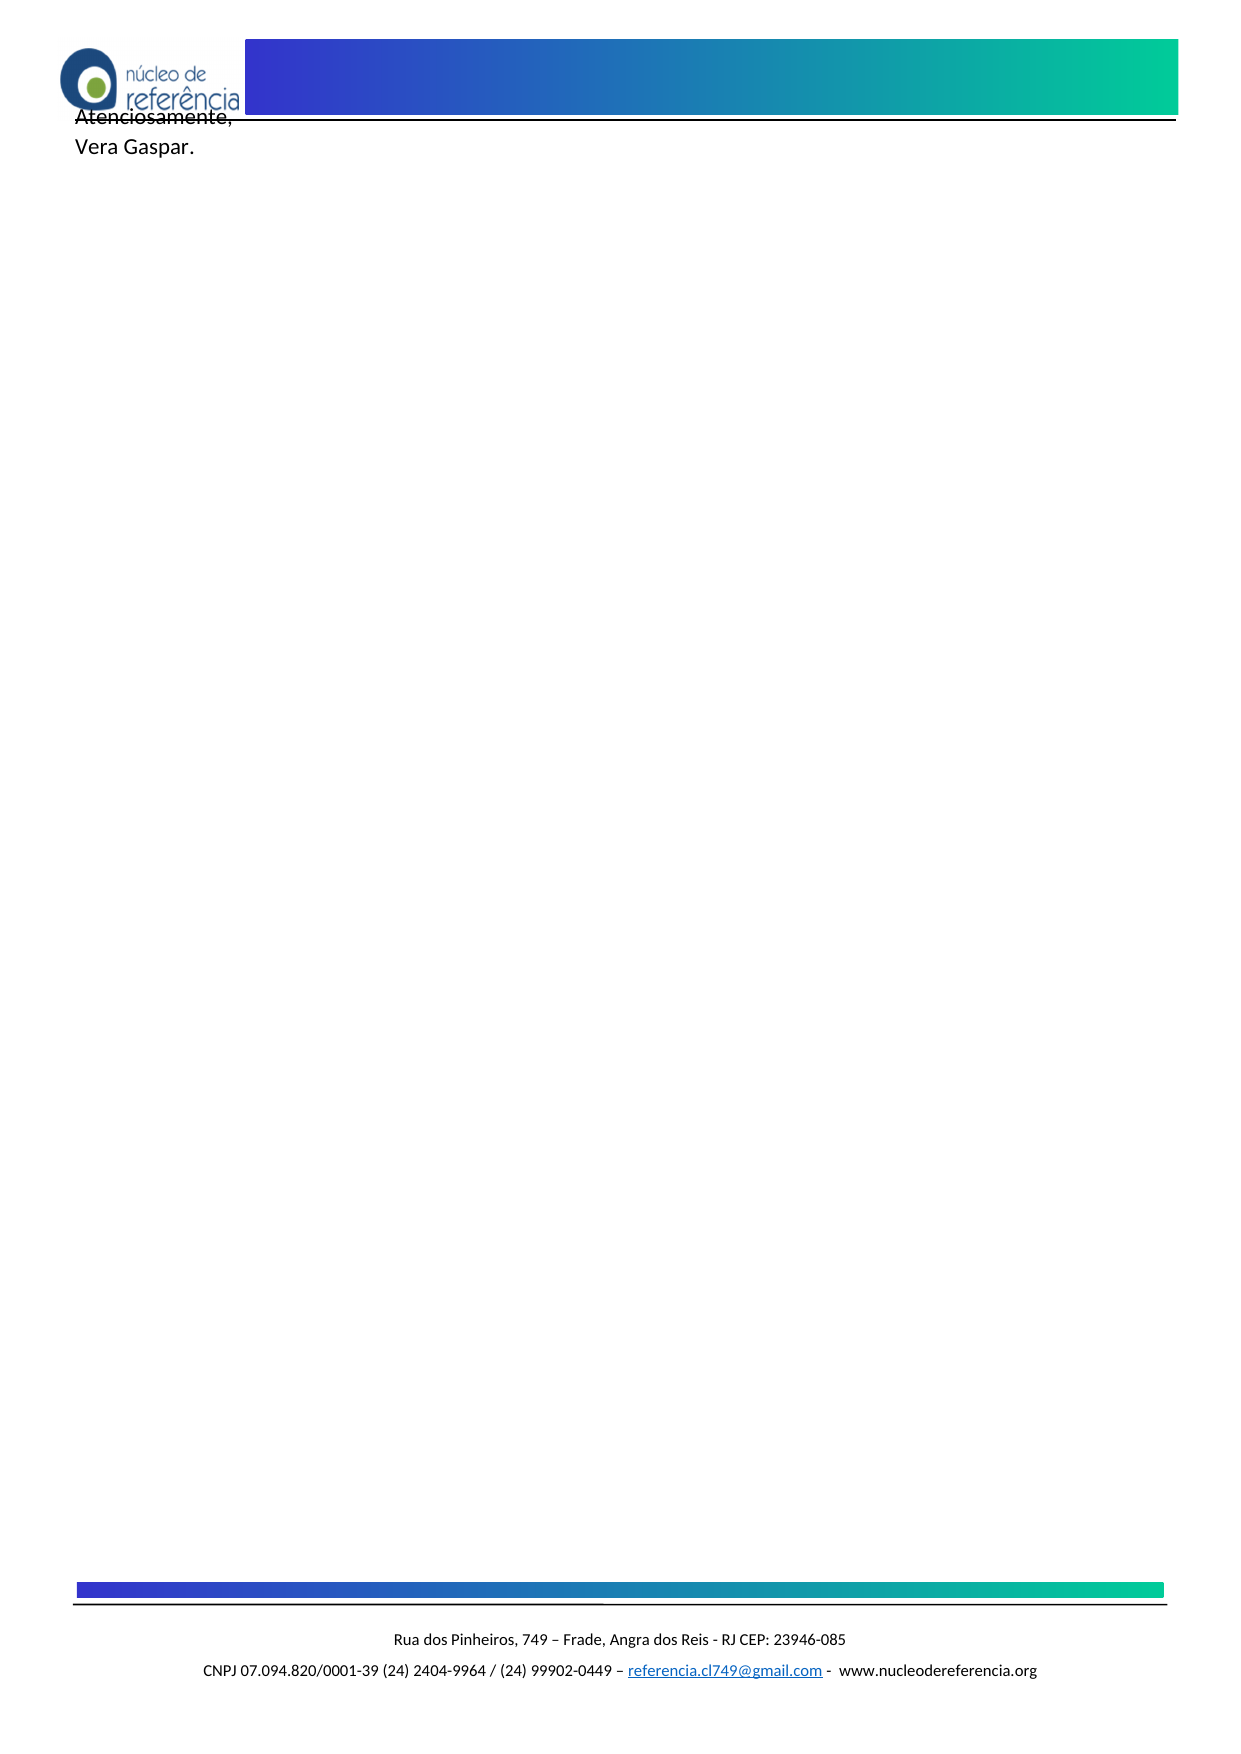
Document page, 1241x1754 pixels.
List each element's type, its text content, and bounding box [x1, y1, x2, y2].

text Atenciosamente, Vera Gaspar. [75, 102, 1165, 190]
picture [57, 37, 245, 121]
